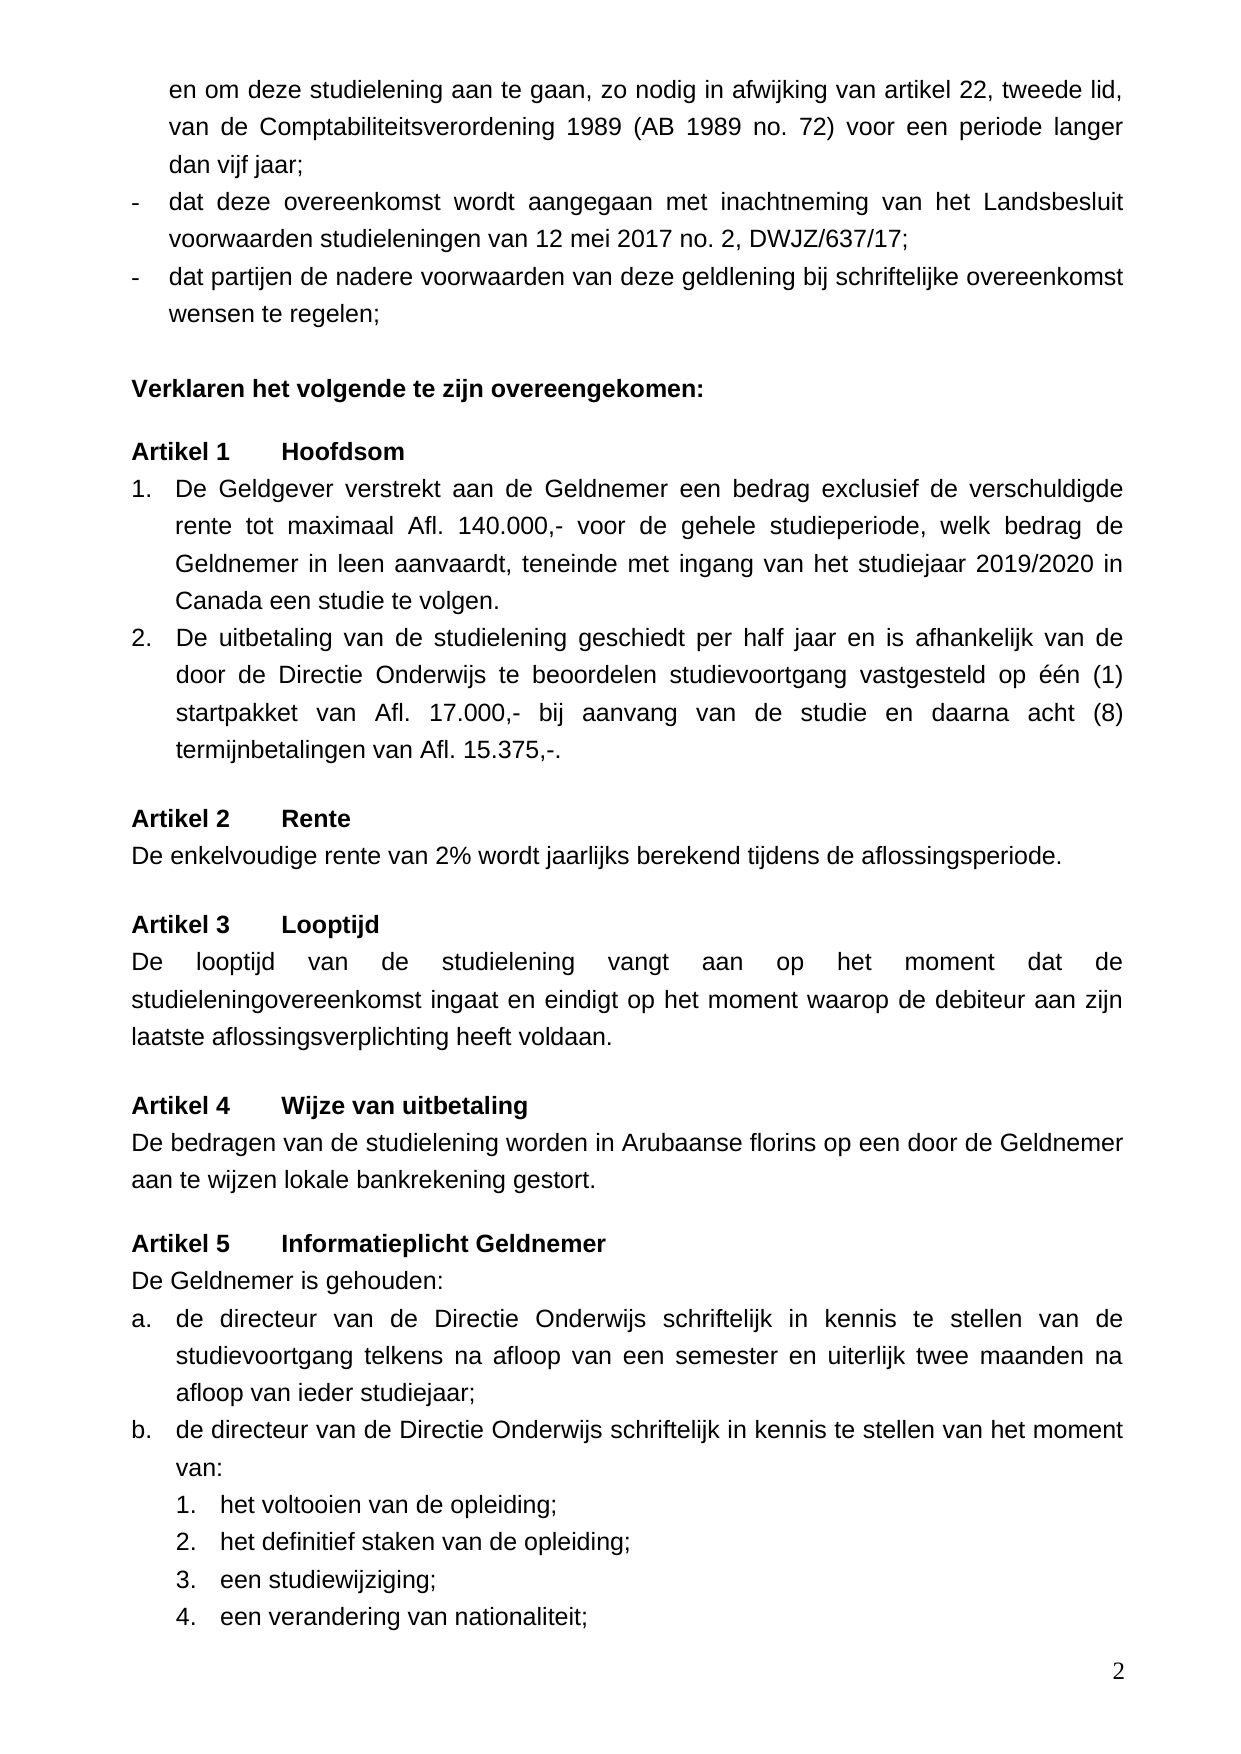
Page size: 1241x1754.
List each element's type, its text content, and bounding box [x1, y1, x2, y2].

list dat deze overeenkomst wordt aangegaan met inachtneming van het Landsbesluit voorwaarden studieleningen van 12 mei 2017 no. 2, DWJZ/637/17; [131, 187, 1125, 253]
text 1. De Geldgever verstrekt aan de Geldnemer een bedrag exclusief de verschuldigde rente tot maximaal Afl. 140.000,- voor de gehele studieperiode, welk bedrag de Geldnemer in leen aanvaardt, teneinde met ingang van het studiejaar 2019/2020 in Canada een studie te volgen. [131, 474, 1125, 614]
text 2. De uitbetaling van de studielening geschiedt per half jaar en is afhankelijk van de door de Directie Onderwijs te beoordelen studievoortgang vastgesteld op één (1) startpakket van Afl. 17.000,- bij aanvang van de studie en daarna acht (8) termijnbetalingen van Afl. 15.375,-. [131, 623, 1125, 764]
subtitle Artikel 1 Hoofdsom [131, 437, 1125, 465]
subtitle Artikel 2 Rente [131, 804, 1125, 833]
text De bedragen van de studielening worden in Arubaanse florins op een door de Geldnemer aan te wijzen lokale bankrekening gestort. [131, 1128, 1125, 1194]
text Verklaren het volgende te zijn overeengekomen: [131, 373, 1125, 402]
text Artikel 4 Wijze van uitbetaling [131, 1091, 1125, 1119]
list het definitief staken van de opleiding; [176, 1527, 1125, 1556]
text a. de directeur van de Directie Onderwijs schriftelijk in kennis te stellen van de studievoortgang telkens na afloop van een semester en uiterlijk twee maanden na afloop van ieder studiejaar; [131, 1303, 1125, 1407]
list een studiewijziging; [176, 1564, 1125, 1593]
text De Geldnemer is gehouden: [131, 1266, 1125, 1295]
text Artikel 5 Informatieplicht Geldnemer [131, 1229, 1125, 1258]
list een verandering van nationaliteit; [176, 1602, 1125, 1631]
text De enkelvoudige rente van 2% wordt jaarlijks berekend tijdens de aflossingsperiode. [131, 841, 1125, 870]
text De looptijd van de studielening vangt aan op het moment dat de studieleningovereenkomst ingaat en eindigt op het moment waarop de debiteur aan zijn laatste aflossingsverplichting heeft voldaan. [131, 947, 1125, 1051]
list het voltooien van de opleiding; [176, 1490, 1125, 1519]
list dat partijen de nadere voorwaarden van deze geldlening bij schriftelijke overeenkomst wensen te regelen; [131, 262, 1125, 328]
text Artikel 3 Looptijd [131, 910, 1125, 939]
text b. de directeur van de Directie Onderwijs schriftelijk in kennis te stellen van het moment van: [131, 1415, 1125, 1481]
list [131, 75, 1125, 178]
